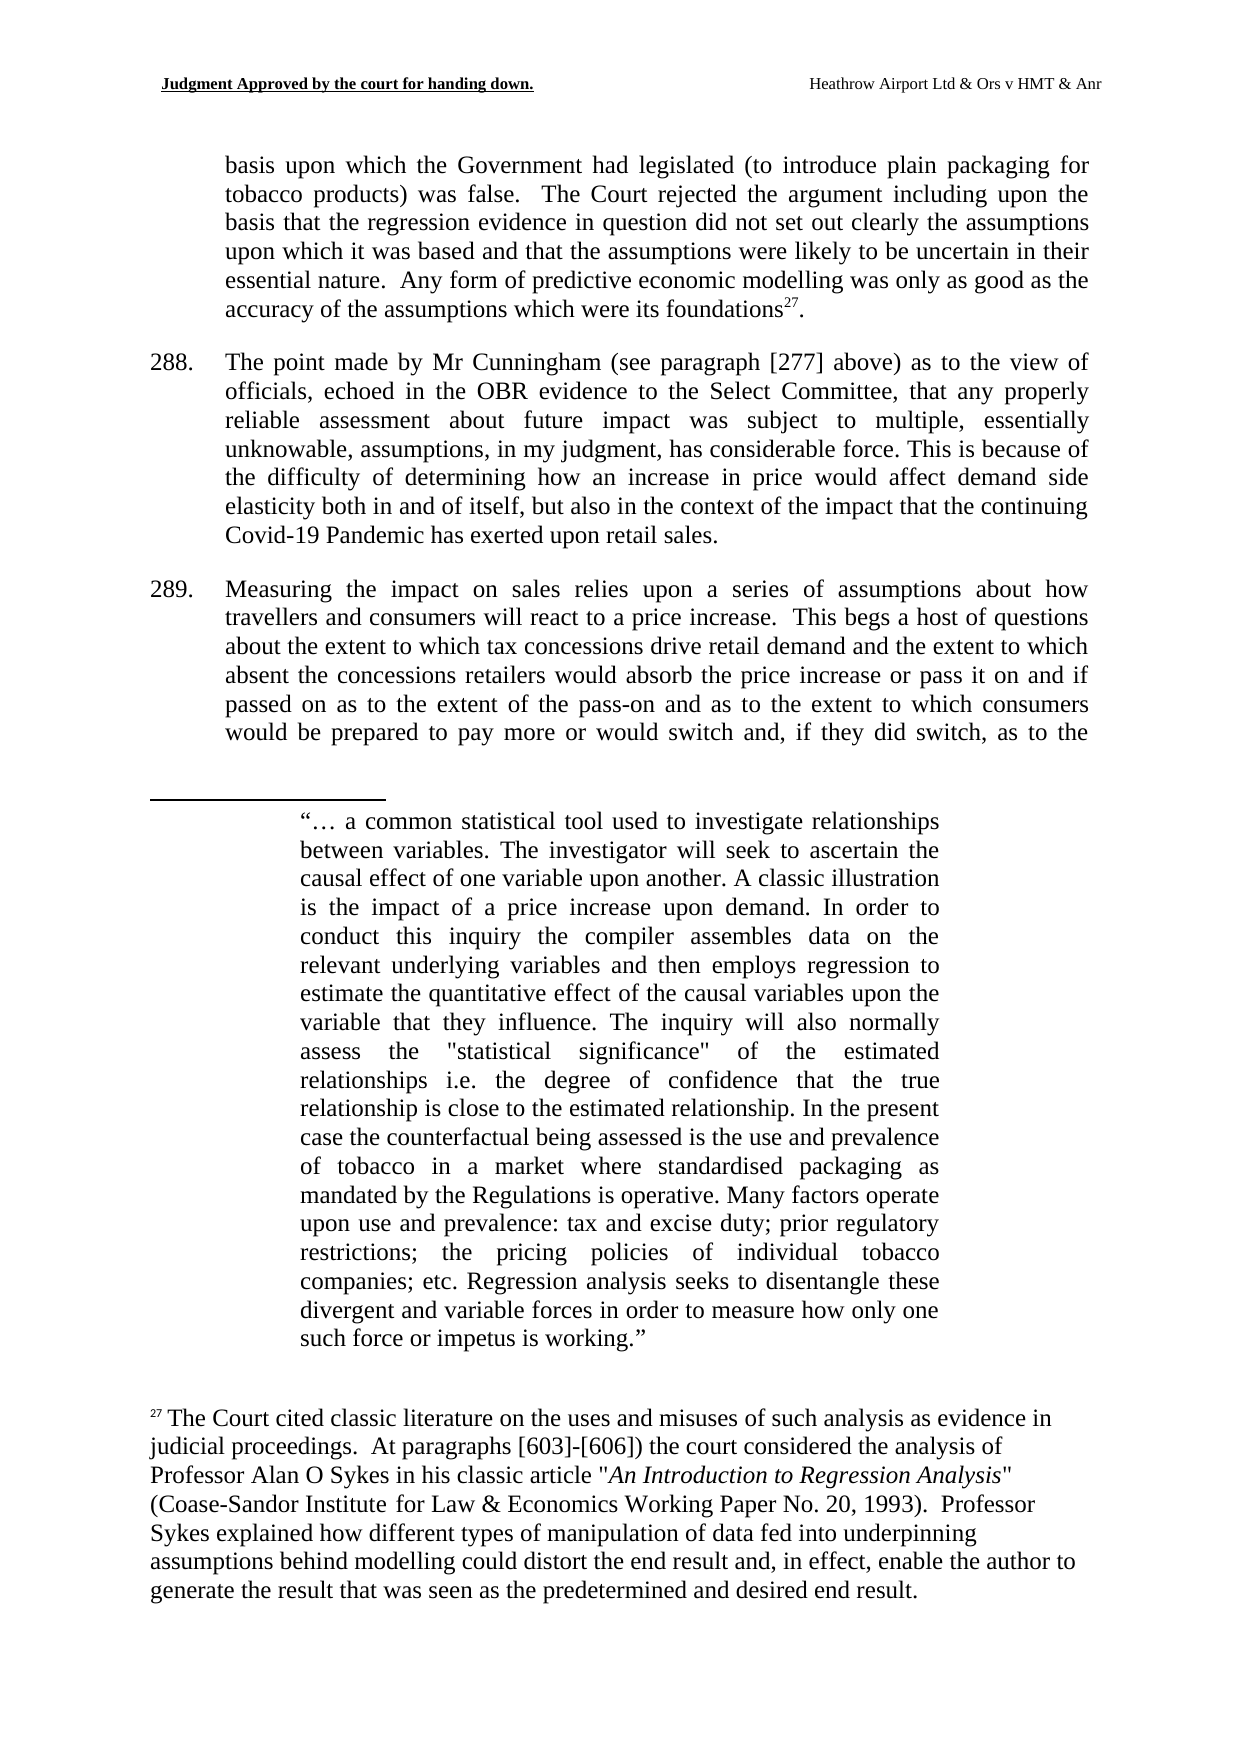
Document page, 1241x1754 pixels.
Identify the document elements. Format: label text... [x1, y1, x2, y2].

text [150, 150, 1090, 322]
text The point made by Mr Cunningham (see paragraph [277] above) as to the view of officials, echoed in the OBR evidence to the Select Committee, that any properly reliable assessment about future impact was subject to multiple, essentially unknowable, assumptions, in my judgment, has considerable force. This is because of the difficulty of determining how an increase in price would affect demand side elasticity both in and of itself, but also in the context of the impact that the continuing Covid-19 Pandemic has exerted upon retail sales. [150, 347, 1090, 549]
text Measuring the impact on sales relies upon a series of assumptions about how travellers and consumers will react to a price increase. This begs a host of questions about the extent to which tax concessions drive retail demand and the extent to which absent the concessions retailers would absorb the price increase or pass it on and if passed on as to the extent of the pass-on and as to the extent to which consumers would be prepared to pay more or would switch and, if they did switch, as to the numbers switching, and as to which substitute products and whether that switch would be to retailers in the UK or elsewhere, etc. [150, 574, 1090, 746]
